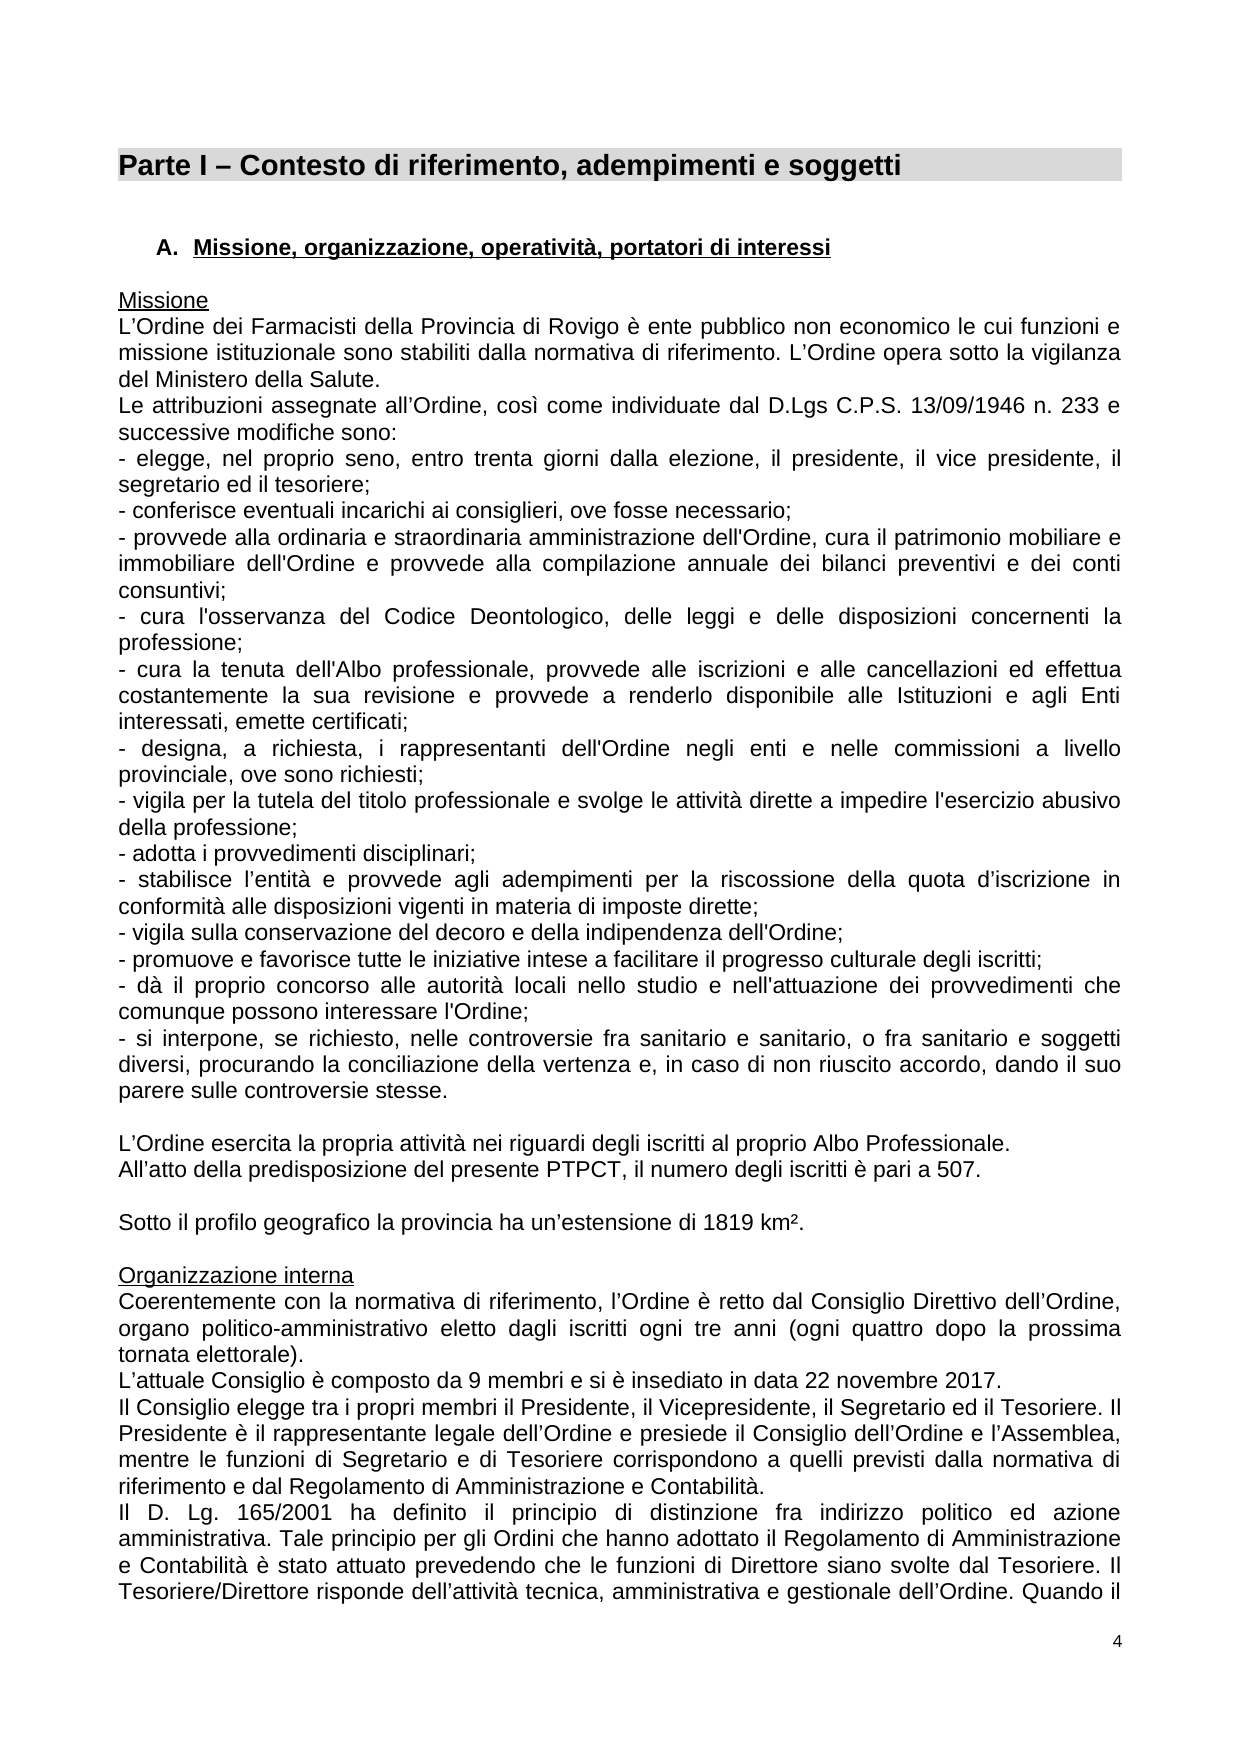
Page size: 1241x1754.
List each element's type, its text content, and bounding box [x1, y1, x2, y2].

text L’Ordine esercita la propria attività nei riguardi degli iscritti al proprio Albo Professionale. [118, 1130, 1122, 1156]
text - adotta i provvedimenti disciplinari; [118, 840, 1122, 866]
text - conferisce eventuali incarichi ai consiglieri, ove fosse necessario; [118, 497, 1122, 524]
text - dà il proprio concorso alle autorità locali nello studio e nell'attuazione dei provvedimenti che comunque possono interessare l'Ordine; [118, 972, 1122, 1024]
text - designa, a richiesta, i rappresentanti dell'Ordine negli enti e nelle commissioni a livello provinciale, ove sono richiesti; [118, 735, 1122, 787]
list Missione, organizzazione, operatività, portatori di interessi [156, 234, 1122, 260]
text - cura l'osservanza del Codice Deontologico, delle leggi e delle disposizioni concernenti la professione; [118, 603, 1122, 656]
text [118, 1499, 1122, 1604]
text Sotto il profilo geografico la provincia ha un’estensione di 1819 km². [118, 1209, 1122, 1235]
text - cura la tenuta dell'Albo professionale, provvede alle iscrizioni e alle cancellazioni ed effettua costantemente la sua revisione e provvede a renderlo disponibile alle Istituzioni e agli Enti interessati, emette certificati; [118, 656, 1122, 735]
text - provvede alla ordinaria e straordinaria amministrazione dell'Ordine, cura il patrimonio mobiliare e immobiliare dell'Ordine e provvede alla compilazione annuale dei bilanci preventivi e dei conti consuntivi; [118, 524, 1122, 603]
text Missione [118, 287, 1122, 313]
text - si interpone, se richiesto, nelle controversie fra sanitario e sanitario, o fra sanitario e soggetti diversi, procurando la conciliazione della vertenza e, in caso di non riuscito accordo, dando il suo parere sulle controversie stesse. [118, 1024, 1122, 1104]
text Coerentemente con la normativa di riferimento, l’Ordine è retto dal Consiglio Direttivo dell’Ordine, organo politico-amministrativo eletto dagli iscritti ogni tre anni (ogni quattro dopo la prossima tornata elettorale). [118, 1288, 1122, 1367]
text Le attribuzioni assegnate all’Ordine, così come individuate dal D.Lgs C.P.S. 13/09/1946 n. 233 e successive modifiche sono: [118, 392, 1122, 445]
text Organizzazione interna [118, 1262, 1122, 1288]
text - stabilisce l’entità e provvede agli adempimenti per la riscossione della quota d’iscrizione in conformità alle disposizioni vigenti in materia di imposte dirette; [118, 866, 1122, 919]
text - elegge, nel proprio seno, entro trenta giorni dalla elezione, il presidente, il vice presidente, il segretario ed il tesoriere; [118, 445, 1122, 497]
text - vigila per la tutela del titolo professionale e svolge le attività dirette a impedire l'esercizio abusivo della professione; [118, 787, 1122, 840]
text All’atto della predisposizione del presente PTPCT, il numero degli iscritti è pari a 507. [118, 1156, 1122, 1183]
text L’attuale Consiglio è composto da 9 membri e si è insediato in data 22 novembre 2017. [118, 1367, 1122, 1393]
text - vigila sulla conservazione del decoro e della indipendenza dell'Ordine; [118, 919, 1122, 946]
text Parte I – Contesto di riferimento, adempimenti e soggetti [118, 148, 1122, 181]
text Il Consiglio elegge tra i propri membri il Presidente, il Vicepresidente, il Segretario ed il Tesoriere. Il Presidente è il rappresentante legale dell’Ordine e presiede il Consiglio dell’Ordine e l’Assemblea, mentre le funzioni di Segretario e di Tesoriere corrispondono a quelli previsti dalla normativa di riferimento e dal Regolamento di Amministrazione e Contabilità. [118, 1393, 1122, 1499]
text - promuove e favorisce tutte le iniziative intese a facilitare il progresso culturale degli iscritti; [118, 946, 1122, 972]
text L’Ordine dei Farmacisti della Provincia di Rovigo è ente pubblico non economico le cui funzioni e missione istituzionale sono stabiliti dalla normativa di riferimento. L’Ordine opera sotto la vigilanza del Ministero della Salute. [118, 313, 1122, 392]
